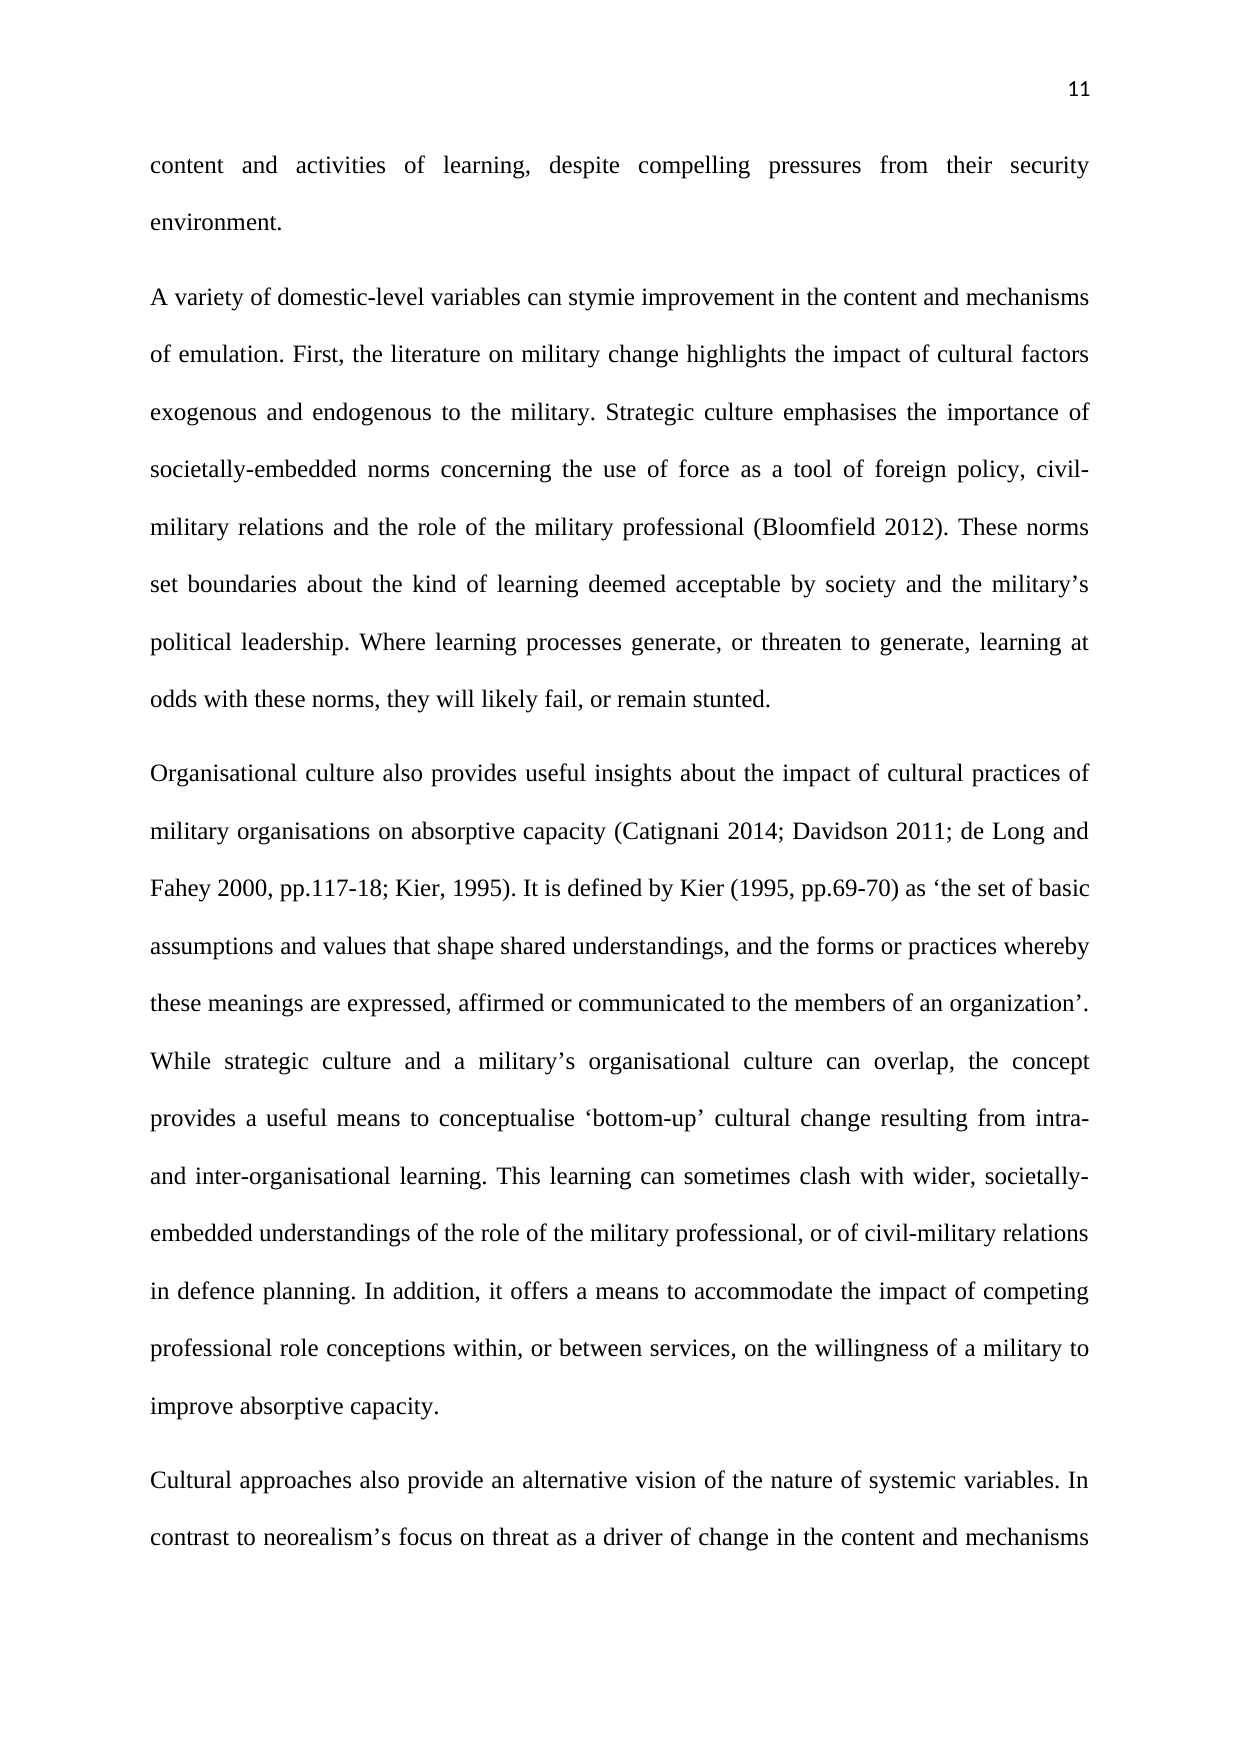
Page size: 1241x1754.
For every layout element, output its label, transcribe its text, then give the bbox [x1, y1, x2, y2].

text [150, 150, 1090, 236]
text Organisational culture also provides useful insights about the impact of cultural practices of military organisations on absorptive capacity (Catignani 2014; Davidson 2011; de Long and Fahey 2000, pp.117-18; Kier, 1995). It is defined by Kier (1995, pp.69-70) as ‘the set of basic assumptions and values that shape shared understandings, and the forms or practices whereby these meanings are expressed, affirmed or communicated to the members of an organization’. While strategic culture and a military’s organisational culture can overlap, the concept provides a useful means to conceptualise ‘bottom-up’ cultural change resulting from intra- and inter-organisational learning. This learning can sometimes clash with wider, societally-embedded understandings of the role of the military professional, or of civil-military relations in defence planning. In addition, it offers a means to accommodate the impact of competing professional role conceptions within, or between services, on the willingness of a military to improve absorptive capacity. [150, 758, 1090, 1419]
text A variety of domestic-level variables can stymie improvement in the content and mechanisms of emulation. First, the literature on military change highlights the impact of cultural factors exogenous and endogenous to the military. Strategic culture emphasises the importance of societally-embedded norms concerning the use of force as a tool of foreign policy, civil-military relations and the role of the military professional (Bloomfield 2012). These norms set boundaries about the kind of learning deemed acceptable by society and the military’s political leadership. Where learning processes generate, or threaten to generate, learning at odds with these norms, they will likely fail, or remain stunted. [150, 282, 1090, 713]
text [150, 1465, 1090, 1551]
